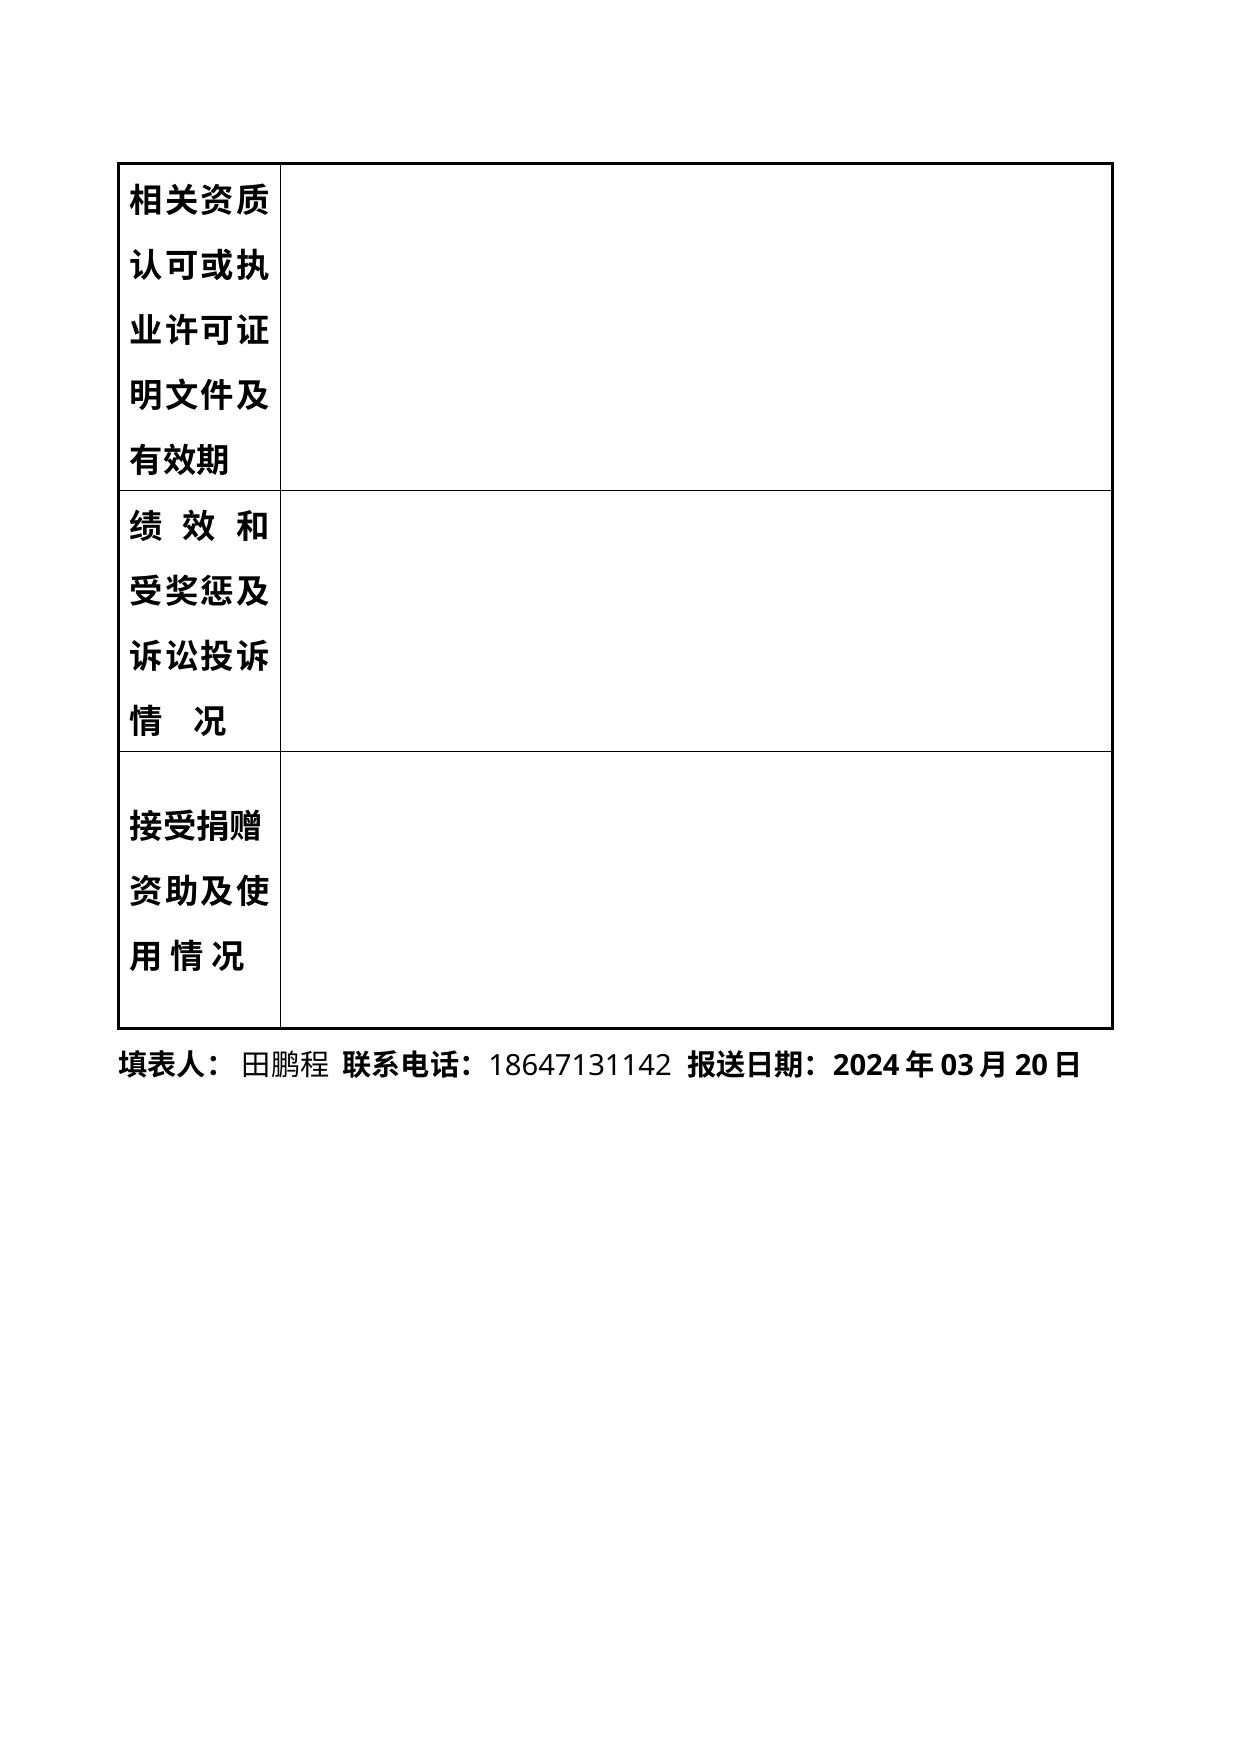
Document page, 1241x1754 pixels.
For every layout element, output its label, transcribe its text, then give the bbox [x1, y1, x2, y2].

table_cell 接受捐赠 资助及使用 情 况 [120, 752, 280, 1027]
table_cell [281, 165, 1111, 490]
table_cell [281, 491, 1111, 751]
table_cell 相关资质认可或执业许可证明文件及有效期 [120, 165, 280, 490]
text 填表人： 田鹏程 联系电话：18647131142 报送日期：2024年03月20日 [118, 1030, 1122, 1095]
table_cell [281, 752, 1111, 1027]
table_cell 绩 效 和受奖惩及诉讼投诉情 况 [120, 491, 280, 751]
